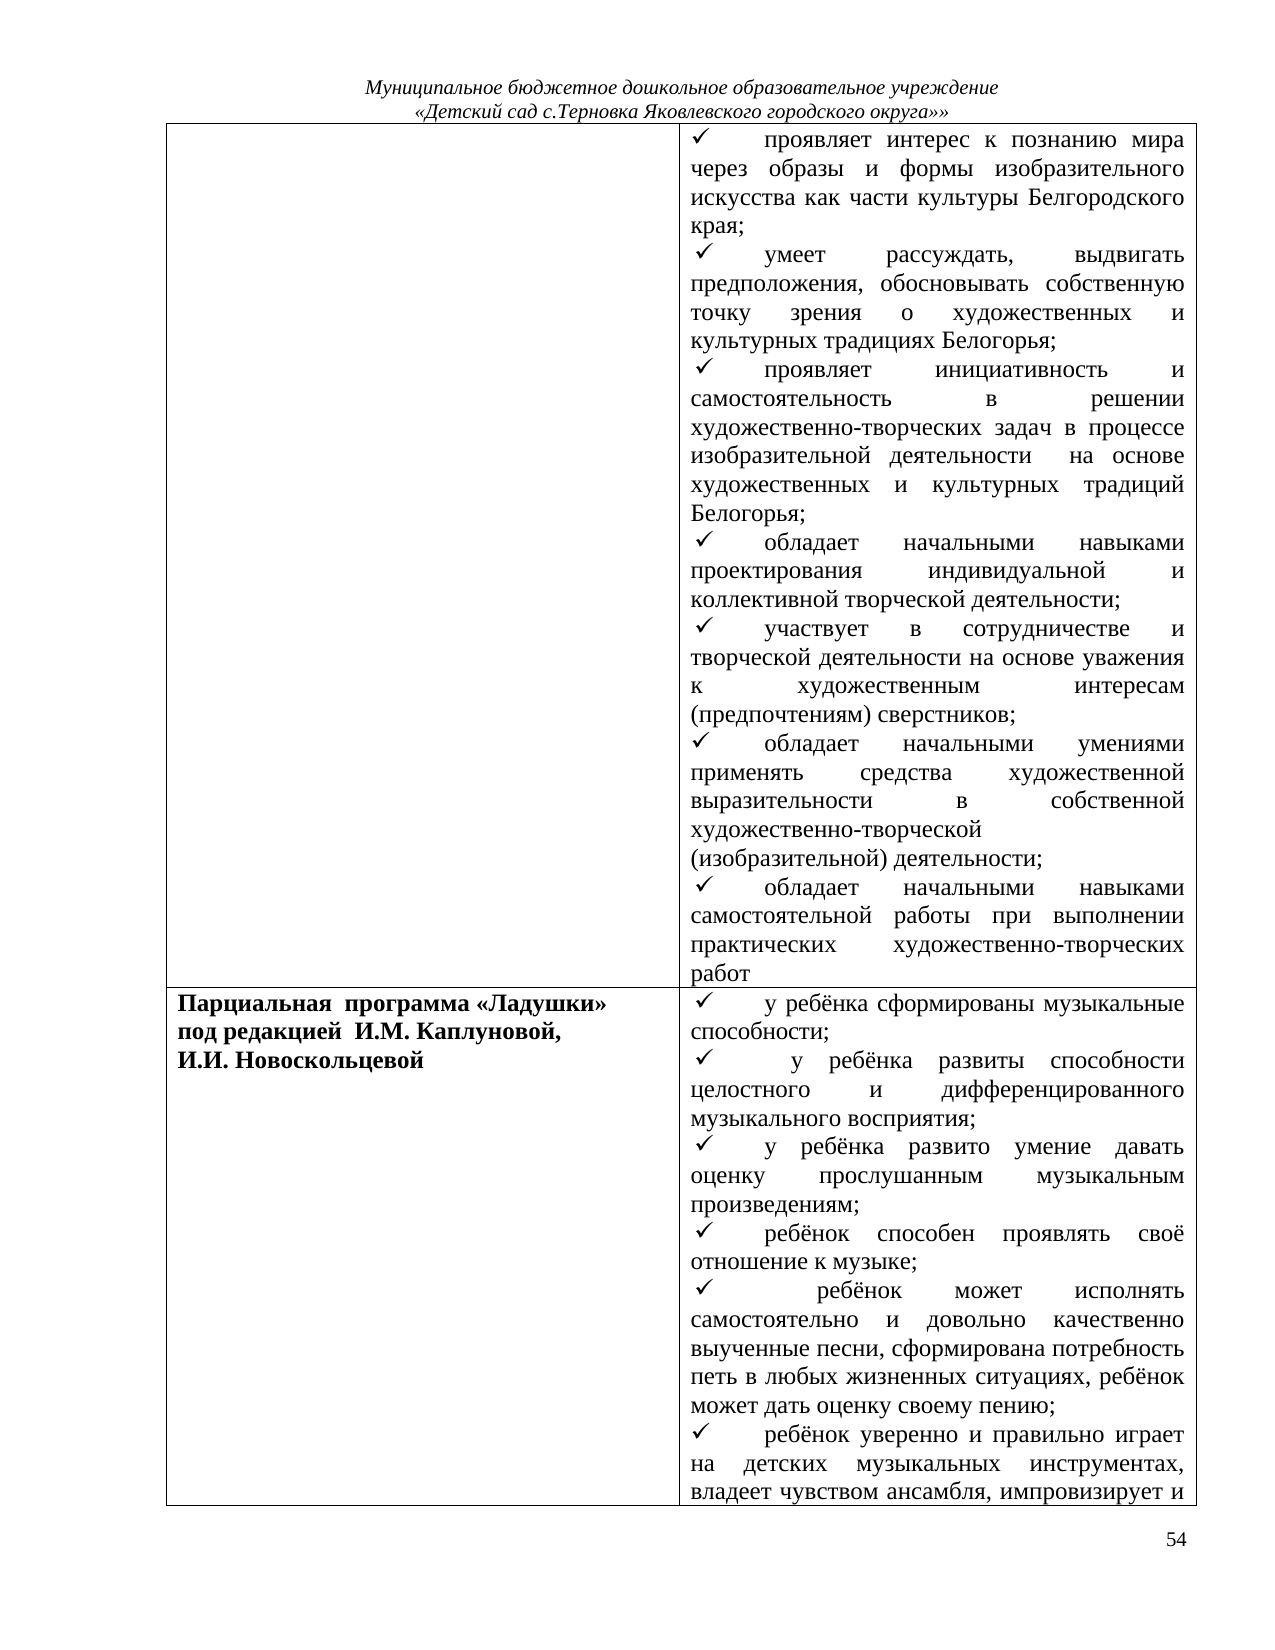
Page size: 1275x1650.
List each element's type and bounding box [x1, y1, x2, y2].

table_cell [167, 124, 679, 987]
table_cell [680, 988, 1196, 1505]
table_cell [167, 988, 679, 1505]
table_cell [680, 124, 1196, 987]
